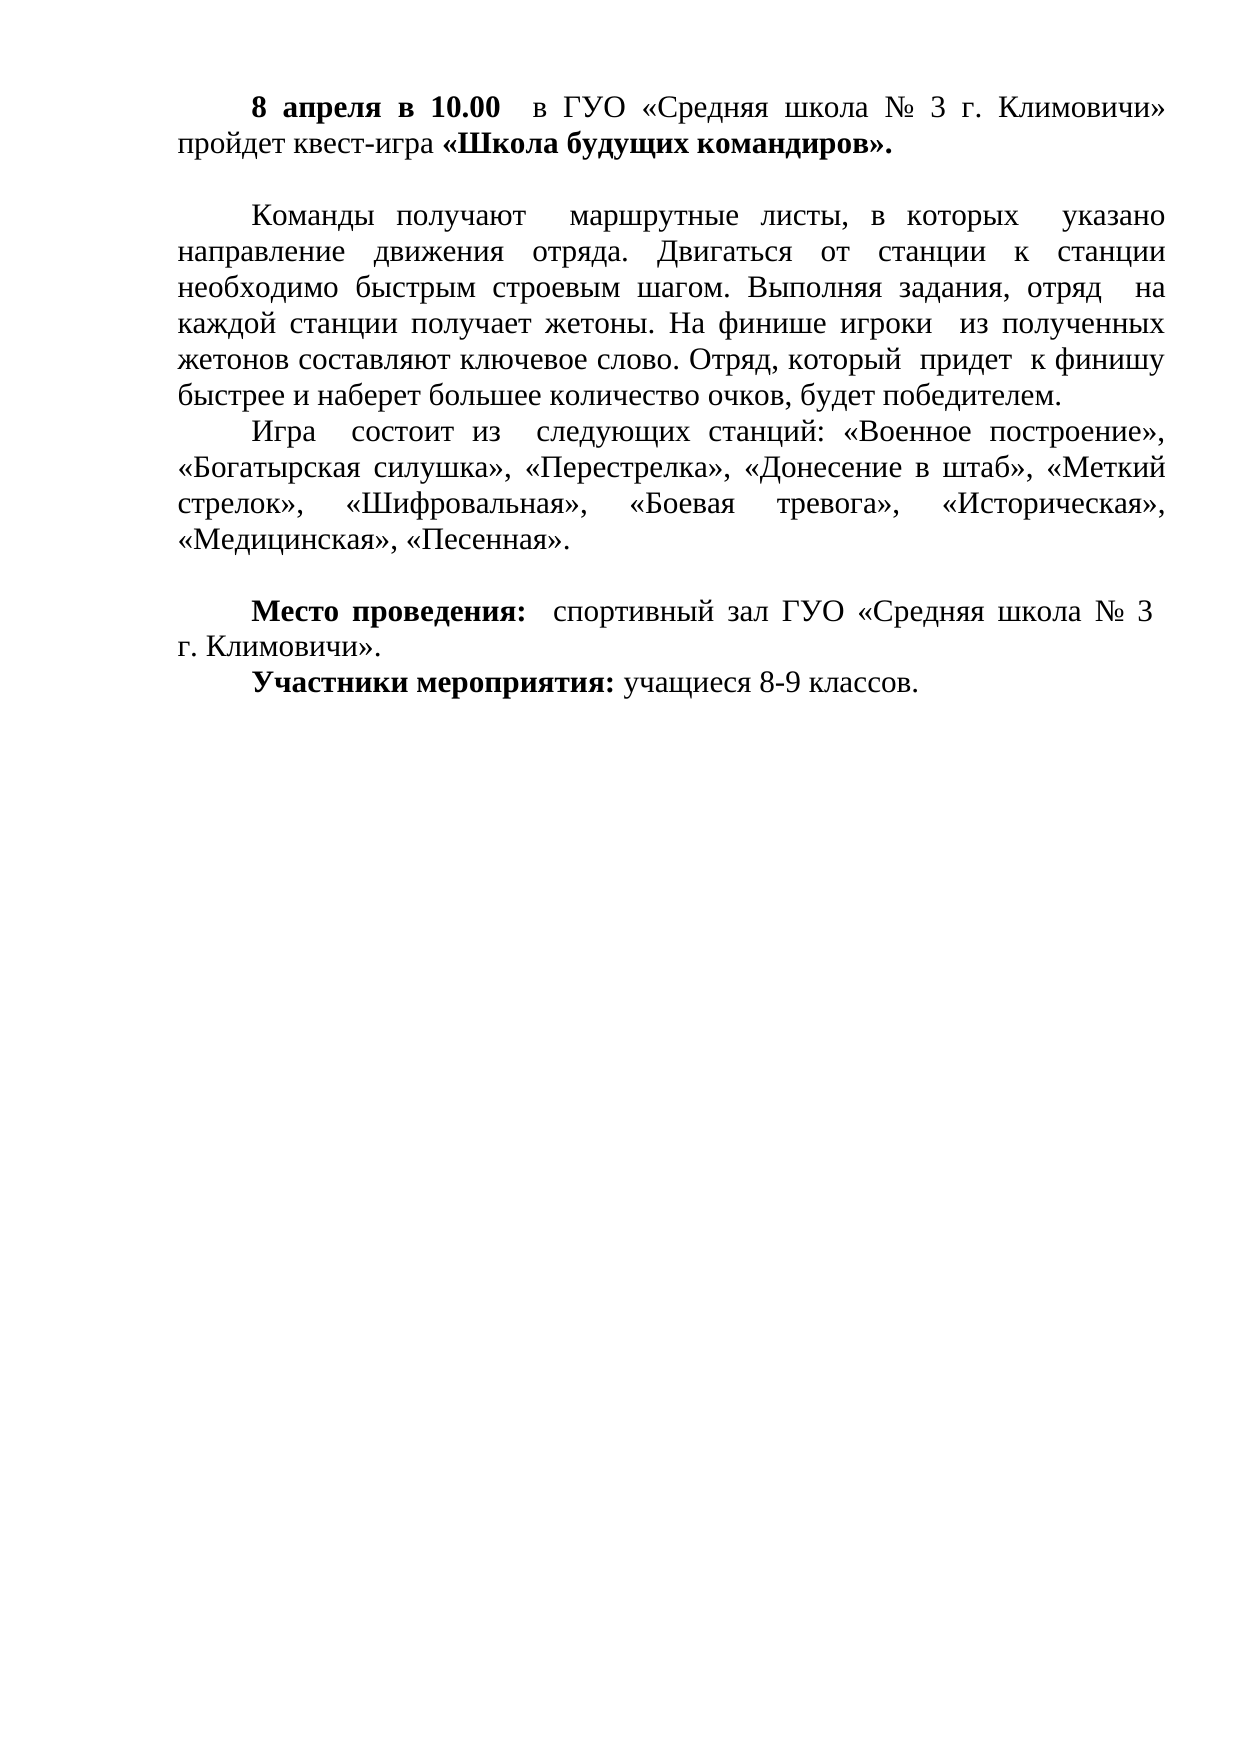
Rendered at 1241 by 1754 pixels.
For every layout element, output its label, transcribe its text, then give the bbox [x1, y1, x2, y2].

text Место проведения: спортивный зал ГУО «Средняя школа № 3 г. Климовичи». [177, 592, 1167, 664]
text 8 апреля в 10.00 в ГУО «Средняя школа № 3 г. Климовичи» пройдет квест-игра «Школа будущих командиров». [177, 89, 1167, 161]
text Команды получают маршрутные листы, в которых указано направление движения отряда. Двигаться от станции к станции необходимо быстрым строевым шагом. Выполняя задания, отряд на каждой станции получает жетоны. На финише игроки из полученных жетонов составляют ключевое слово. Отряд, который придет к финишу быстрее и наберет большее количество очков, будет победителем. [177, 196, 1167, 412]
text Игра состоит из следующих станций: «Военное построение», «Богатырская силушка», «Перестрелка», «Донесение в штаб», «Меткий стрелок», «Шифровальная», «Боевая тревога», «Историческая», «Медицинская», «Песенная». [177, 412, 1167, 556]
text Участники мероприятия: учащиеся 8-9 классов. [177, 664, 1167, 699]
